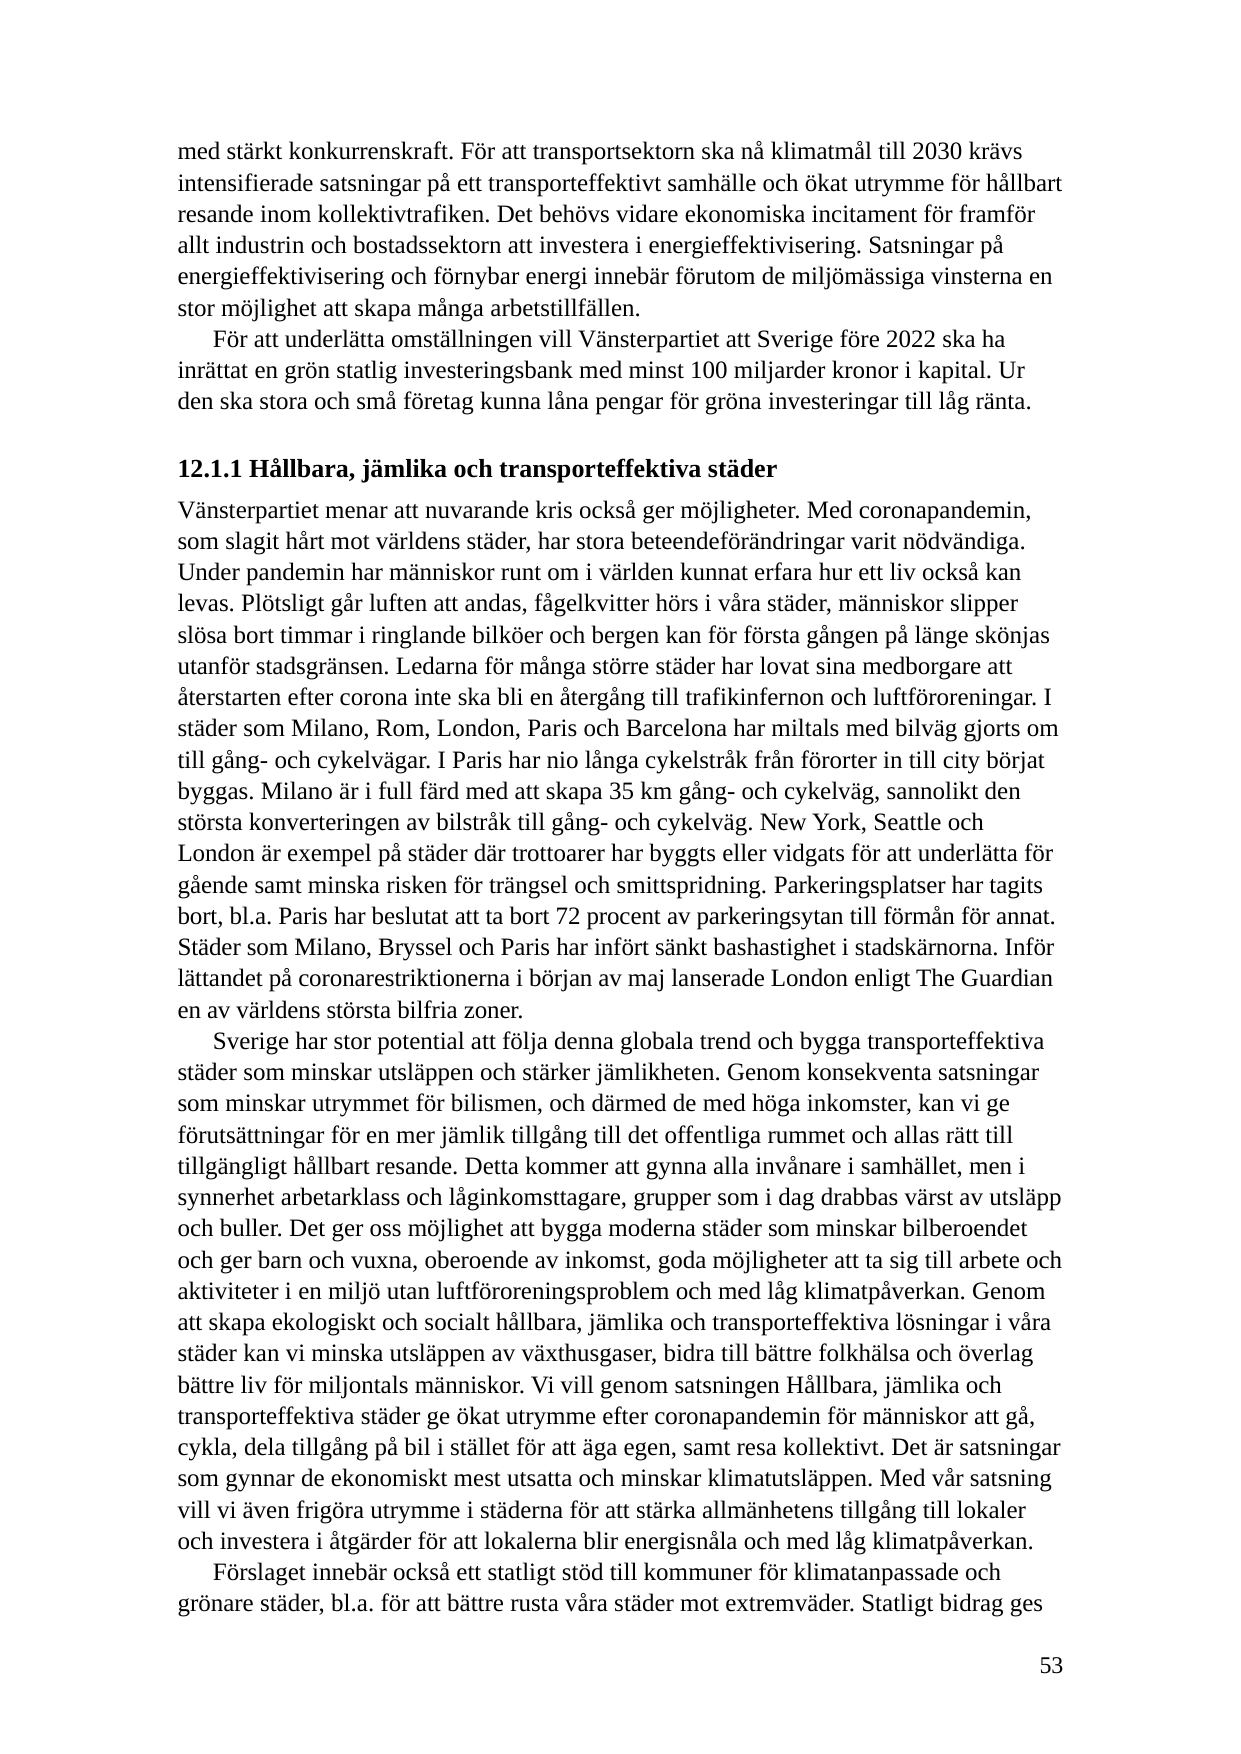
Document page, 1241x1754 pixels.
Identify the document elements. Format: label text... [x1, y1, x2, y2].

text Hållbara, jämlika och transporteffektiva städer [177, 453, 1063, 484]
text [177, 1555, 1063, 1617]
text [177, 134, 1063, 321]
text För att underlätta omställningen vill Vänsterpartiet att Sverige före 2022 ska ha inrättat en grön statlig investeringsbank med minst 100 miljarder kronor i kapital. Ur den ska stora och små företag kunna låna pengar för gröna investeringar till låg ränta. [177, 321, 1063, 415]
text Sverige har stor potential att följa denna globala trend och bygga transporteffektiva städer som minskar utsläppen och stärker jämlikheten. Genom konsekventa satsningar som minskar utrymmet för bilismen, och därmed de med höga inkomster, kan vi ge förutsättningar för en mer jämlik tillgång till det offentliga rummet och allas rätt till tillgängligt hållbart resande. Detta kommer att gynna alla invånare i samhället, men i synnerhet arbetarklass och låginkomsttagare, grupper som i dag drabbas värst av utsläpp och buller. Det ger oss möjlighet att bygga moderna städer som minskar bilberoendet och ger barn och vuxna, oberoende av inkomst, goda möjligheter att ta sig till arbete och aktiviteter i en miljö utan luftföroreningsproblem och med låg klimatpåverkan. Genom att skapa ekologiskt och socialt hållbara, jämlika och transporteffektiva lösningar i våra städer kan vi minska utsläppen av växthusgaser, bidra till bättre folkhälsa och överlag bättre liv för miljontals människor. Vi vill genom satsningen Hållbara, jämlika och transporteffektiva städer ge ökat utrymme efter coronapandemin för människor att gå, cykla, dela tillgång på bil i stället för att äga egen, samt resa kollektivt. Det är satsningar som gynnar de ekonomiskt mest utsatta och minskar klimatutsläppen. Med vår satsning vill vi även frigöra utrymme i städerna för att stärka allmänhetens tillgång till lokaler och investera i åtgärder för att lokalerna blir energisnåla och med låg klimatpåverkan. [177, 1023, 1063, 1555]
text Vänsterpartiet menar att nuvarande kris också ger möjligheter. Med coronapandemin, som slagit hårt mot världens städer, har stora beteendeförändringar varit nödvändiga. Under pandemin har människor runt om i världen kunnat erfara hur ett liv också kan levas. Plötsligt går luften att andas, fågelkvitter hörs i våra städer, människor slipper slösa bort timmar i ringlande bilköer och bergen kan för första gången på länge skönjas utanför stadsgränsen. Ledarna för många större städer har lovat sina medborgare att återstarten efter corona inte ska bli en återgång till trafikinfernon och luftföroreningar. I städer som Milano, Rom, London, Paris och Barcelona har miltals med bilväg gjorts om till gång- och cykelvägar. I Paris har nio långa cykelstråk från förorter in till city börjat byggas. Milano är i full färd med att skapa 35 km gång- och cykelväg, sannolikt den största konverteringen av bilstråk till gång- och cykelväg. New York, Seattle och London är exempel på städer där trottoarer har byggts eller vidgats för att underlätta för gående samt minska risken för trängsel och smittspridning. Parkeringsplatser har tagits bort, bl.a. Paris har beslutat att ta bort 72 procent av parkeringsytan till förmån för annat. Städer som Milano, Bryssel och Paris har infört sänkt bashastighet i stadskärnorna. Inför lättandet på coronarestriktionerna i början av maj lanserade London enligt The Guardian en av världens största bilfria zoner. [177, 492, 1063, 1023]
